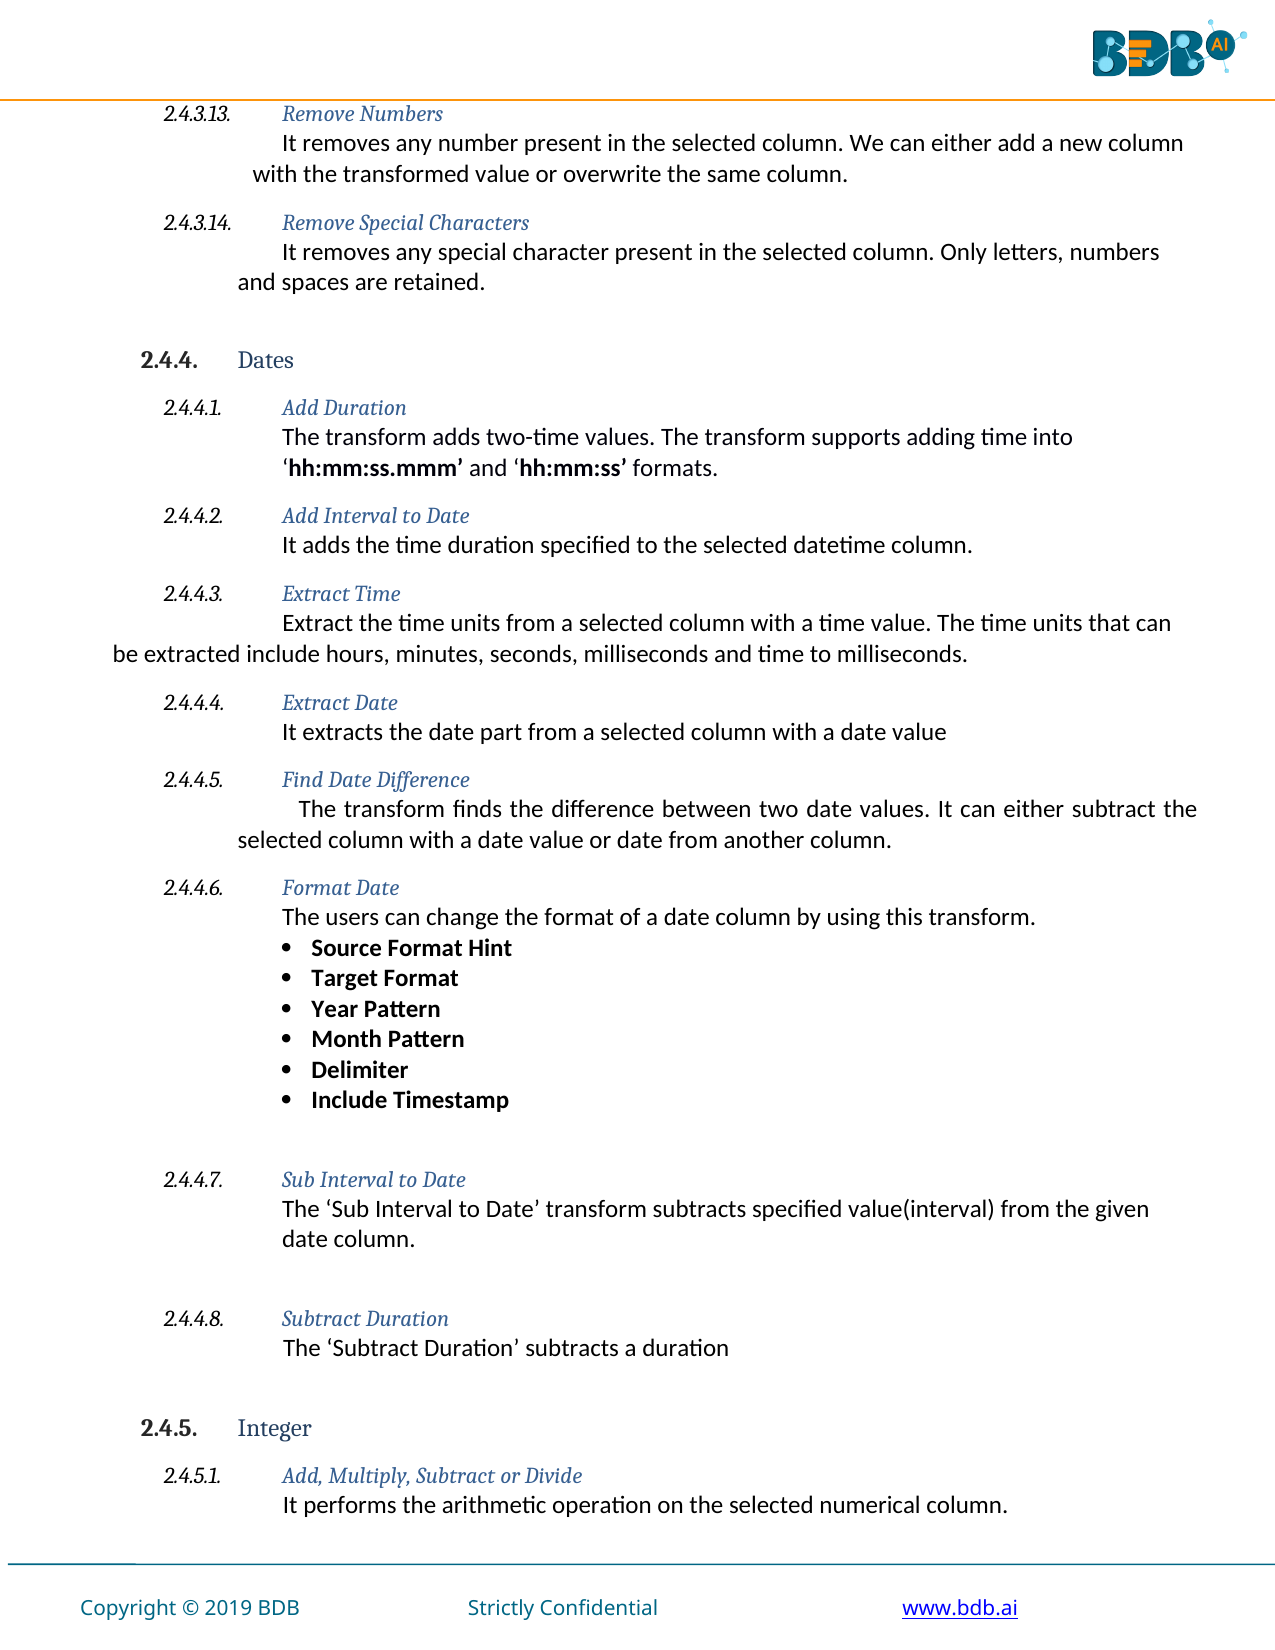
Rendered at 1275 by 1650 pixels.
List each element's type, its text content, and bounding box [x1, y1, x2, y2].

list It performs the arithmetic operation on the selected numerical column. [237, 1489, 1200, 1520]
picture [1088, 18, 1251, 79]
list It extracts the date part from a selected column with a date value [212, 716, 1200, 746]
subtitle Sub Interval to Date [164, 1167, 1200, 1193]
list The ‘Sub Interval to Date’ transform subtracts specified value(interval) from the given date column. [282, 1193, 1200, 1254]
subtitle Subtract Duration [164, 1305, 1200, 1332]
list It adds the time duration specified to the selected datetime column. [225, 530, 1200, 560]
text ‘hh:mm:ss.mmm’ and ‘hh:mm:ss’ formats. [252, 452, 1200, 482]
text The users can change the format of a date column by using this transform. [282, 902, 1200, 932]
subtitle Remove Special Characters [164, 209, 1200, 236]
subtitle Format Date [164, 875, 1200, 902]
subtitle Add, Multiply, Subtract or Divide [164, 1463, 1200, 1489]
subtitle Integer [141, 1413, 1200, 1442]
text The transform adds two-time values. The transform supports adding time into [252, 421, 1200, 452]
subtitle Extract Date [164, 689, 1200, 716]
list Extract the time units from a selected column with a time value. The time units that can be extracted include hours, minutes, seconds, milliseconds and time to milliseconds. [112, 607, 1200, 668]
list The ‘Subtract Duration’ subtracts a duration [237, 1332, 1200, 1362]
list Month Pattern [282, 1024, 1200, 1054]
text It removes any special character present in the selected column. Only letters, numbers and spaces are retained. [237, 236, 1200, 297]
subtitle Remove Numbers [164, 101, 1200, 127]
list Include Timestamp [282, 1085, 1200, 1115]
subtitle Add Duration [164, 395, 1200, 421]
subtitle Add Interval to Date [164, 503, 1200, 530]
list Source Format Hint [282, 932, 1200, 963]
subtitle Extract Time [164, 581, 1200, 607]
list It removes any number present in the selected column. We can either add a new column with the transformed value or overwrite the same column. [252, 127, 1200, 188]
list Year Pattern [282, 993, 1200, 1024]
subtitle Find Date Difference [164, 767, 1200, 793]
list Delimiter [282, 1054, 1200, 1085]
list The transform finds the difference between two date values. It can either subtract the selected column with a date value or date from another column. [237, 793, 1200, 854]
subtitle Dates [141, 346, 1200, 374]
list Target Format [282, 963, 1200, 993]
